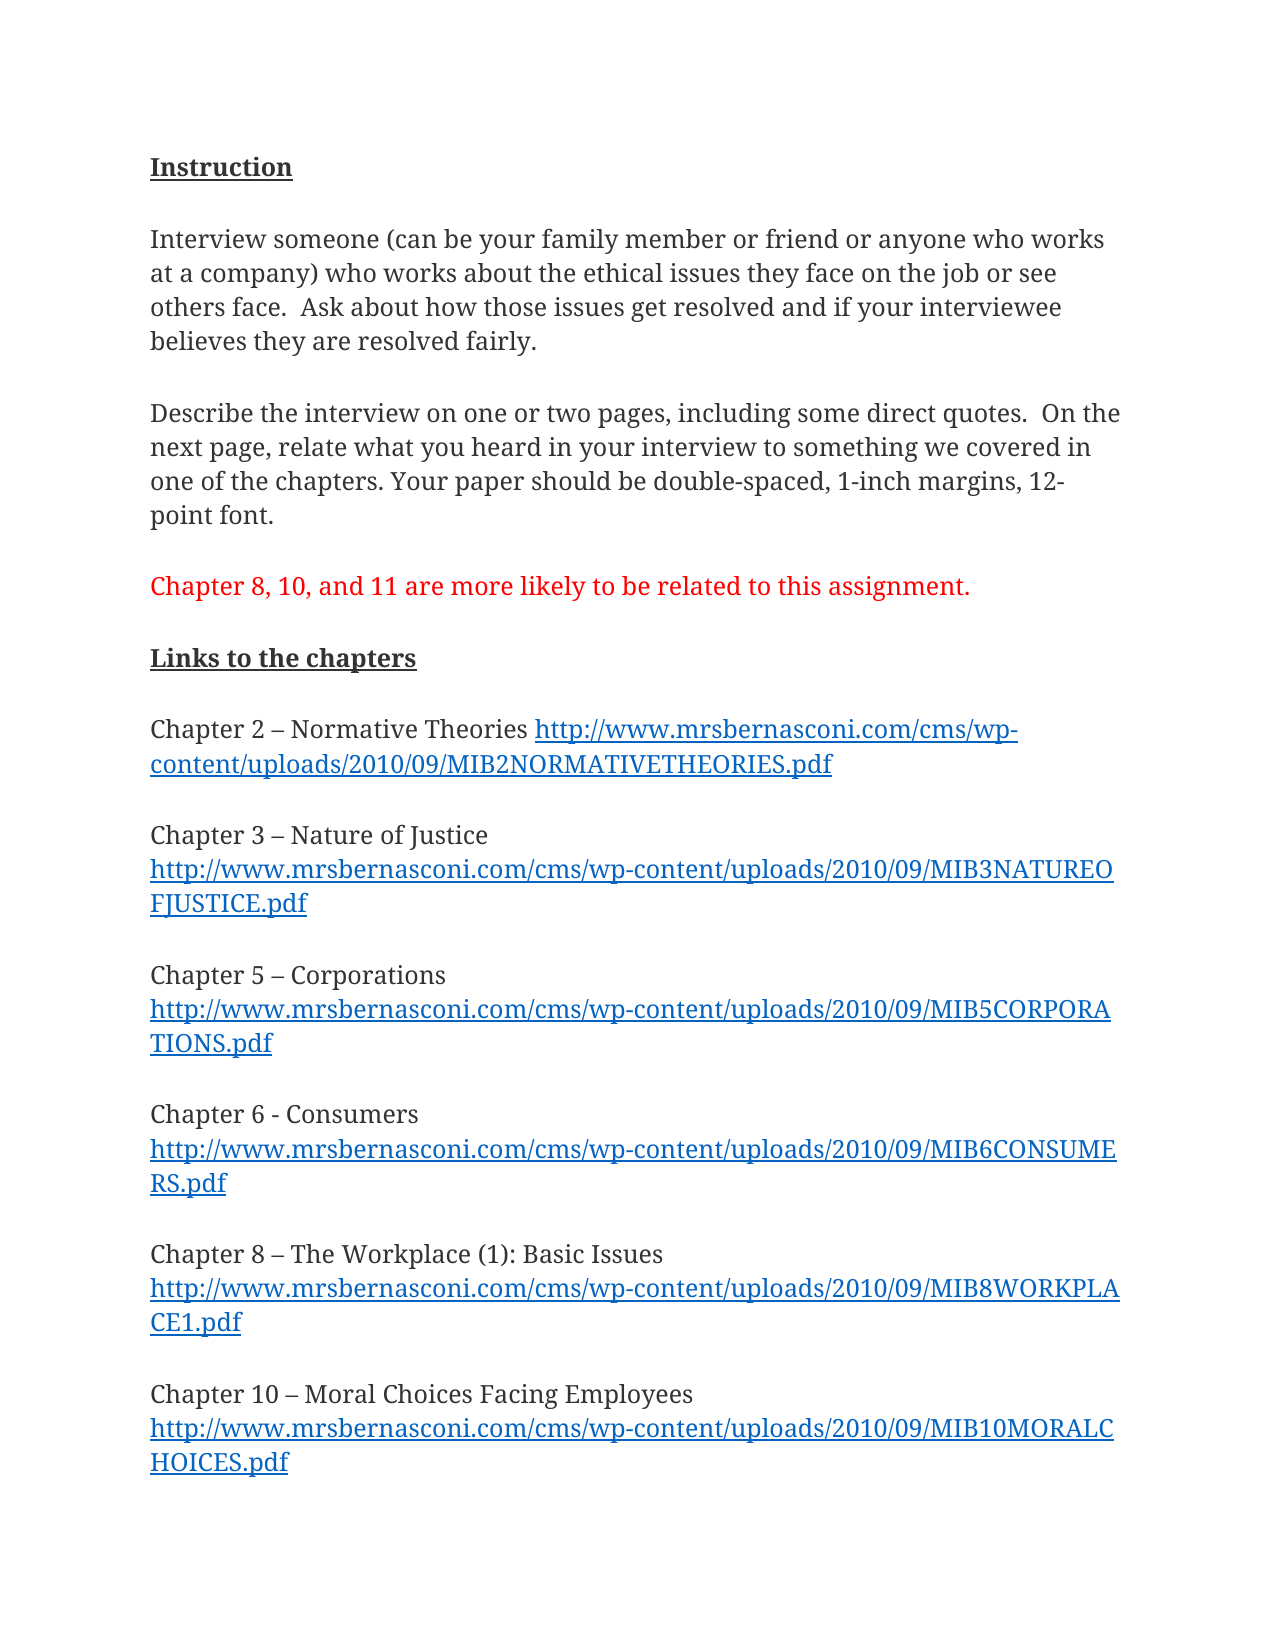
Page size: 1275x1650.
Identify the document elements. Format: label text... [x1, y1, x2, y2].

text Chapter 8 – The Workplace (1): Basic Issues http://www.mrsbernasconi.com/cms/wp-content/uploads/2010/09/MIB8WORKPLACE1.pdf [150, 1237, 1125, 1339]
text Chapter 6 - Consumers http://www.mrsbernasconi.com/cms/wp-content/uploads/2010/09/MIB6CONSUMERS.pdf [150, 1097, 1125, 1199]
text Describe the interview on one or two pages, including some direct quotes. On the next page, relate what you heard in your interview to something we covered in one of the chapters. Your paper should be double-spaced, 1-inch margins, 12-point font. [150, 395, 1125, 532]
text Links to the chapters [150, 641, 1125, 675]
text Chapter 8, 10, and 11 are more likely to be related to this assignment. [150, 569, 1125, 603]
text Chapter 5 – Corporations http://www.mrsbernasconi.com/cms/wp-content/uploads/2010/09/MIB5CORPORATIONS.pdf [150, 957, 1125, 1060]
text Instruction [150, 150, 1125, 184]
text Interview someone (can be your family member or friend or anyone who works at a company) who works about the ethical issues they face on the job or see others face. Ask about how those issues get resolved and if your interviewee believes they are resolved fairly. [150, 222, 1125, 358]
text Chapter 3 – Nature of Justice http://www.mrsbernasconi.com/cms/wp-content/uploads/2010/09/MIB3NATUREOFJUSTICE.pdf [150, 818, 1125, 920]
text Chapter 10 – Moral Choices Facing Employees http://www.mrsbernasconi.com/cms/wp-content/uploads/2010/09/MIB10MORALCHOICES.pdf [150, 1377, 1125, 1479]
text Chapter 2 – Normative Theories http://www.mrsbernasconi.com/cms/wp-content/uploads/2010/09/MIB2NORMATIVETHEORIES.pdf [150, 712, 1125, 780]
